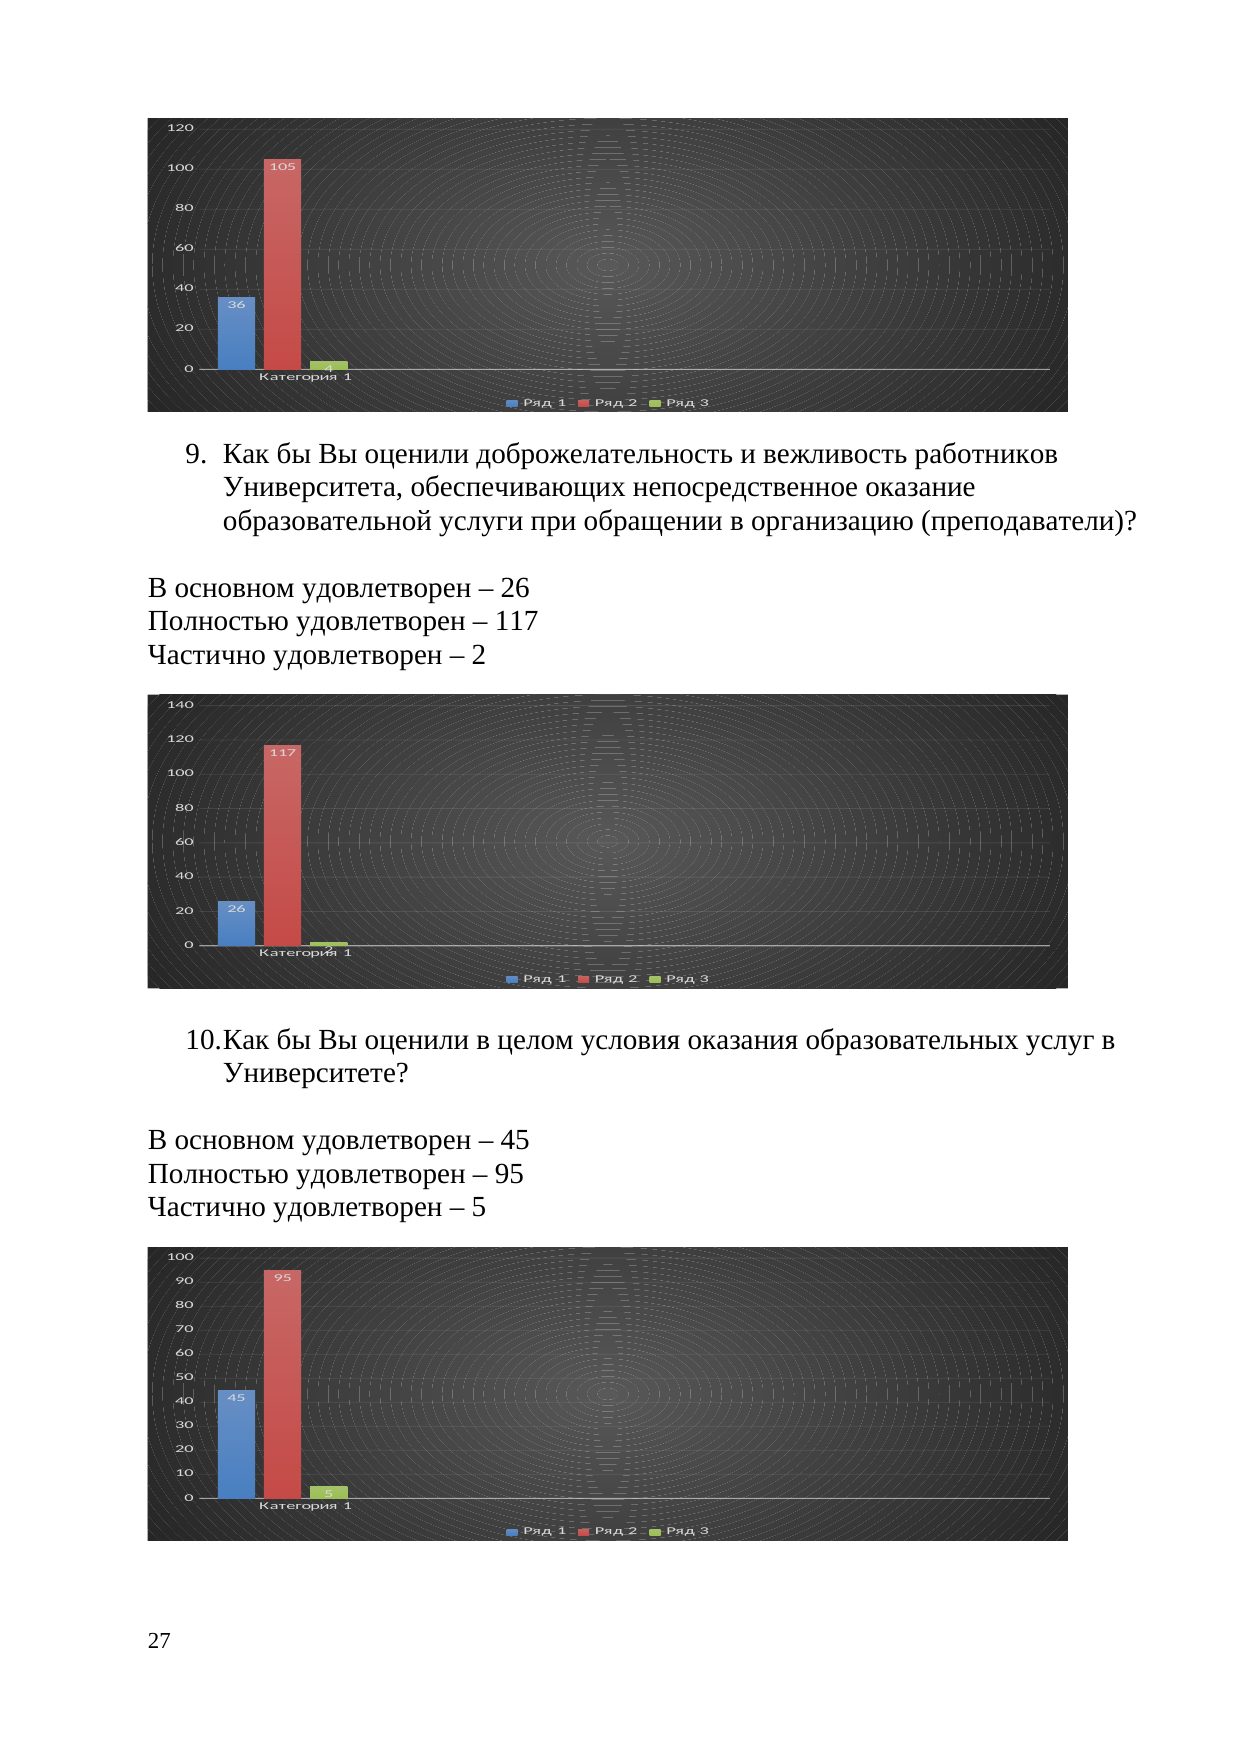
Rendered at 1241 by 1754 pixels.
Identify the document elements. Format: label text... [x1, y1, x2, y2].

list Как бы Вы оценили в целом условия оказания образовательных услуг в Университете? [185, 1022, 1181, 1089]
text В основном удовлетворен – 26 [148, 570, 1181, 603]
text Частично удовлетворен – 5 [148, 1189, 1181, 1223]
text Полностью удовлетворен – 117 [148, 603, 1181, 637]
text Частично удовлетворен – 2 [148, 637, 1181, 671]
list Как бы Вы оценили доброжелательность и вежливость работников Университета, обеспечивающих непосредственное оказание образовательной услуги при обращении в организацию (преподаватели)? [185, 436, 1181, 536]
text В основном удовлетворен – 45 [148, 1122, 1181, 1156]
text Полностью удовлетворен – 95 [148, 1156, 1181, 1189]
